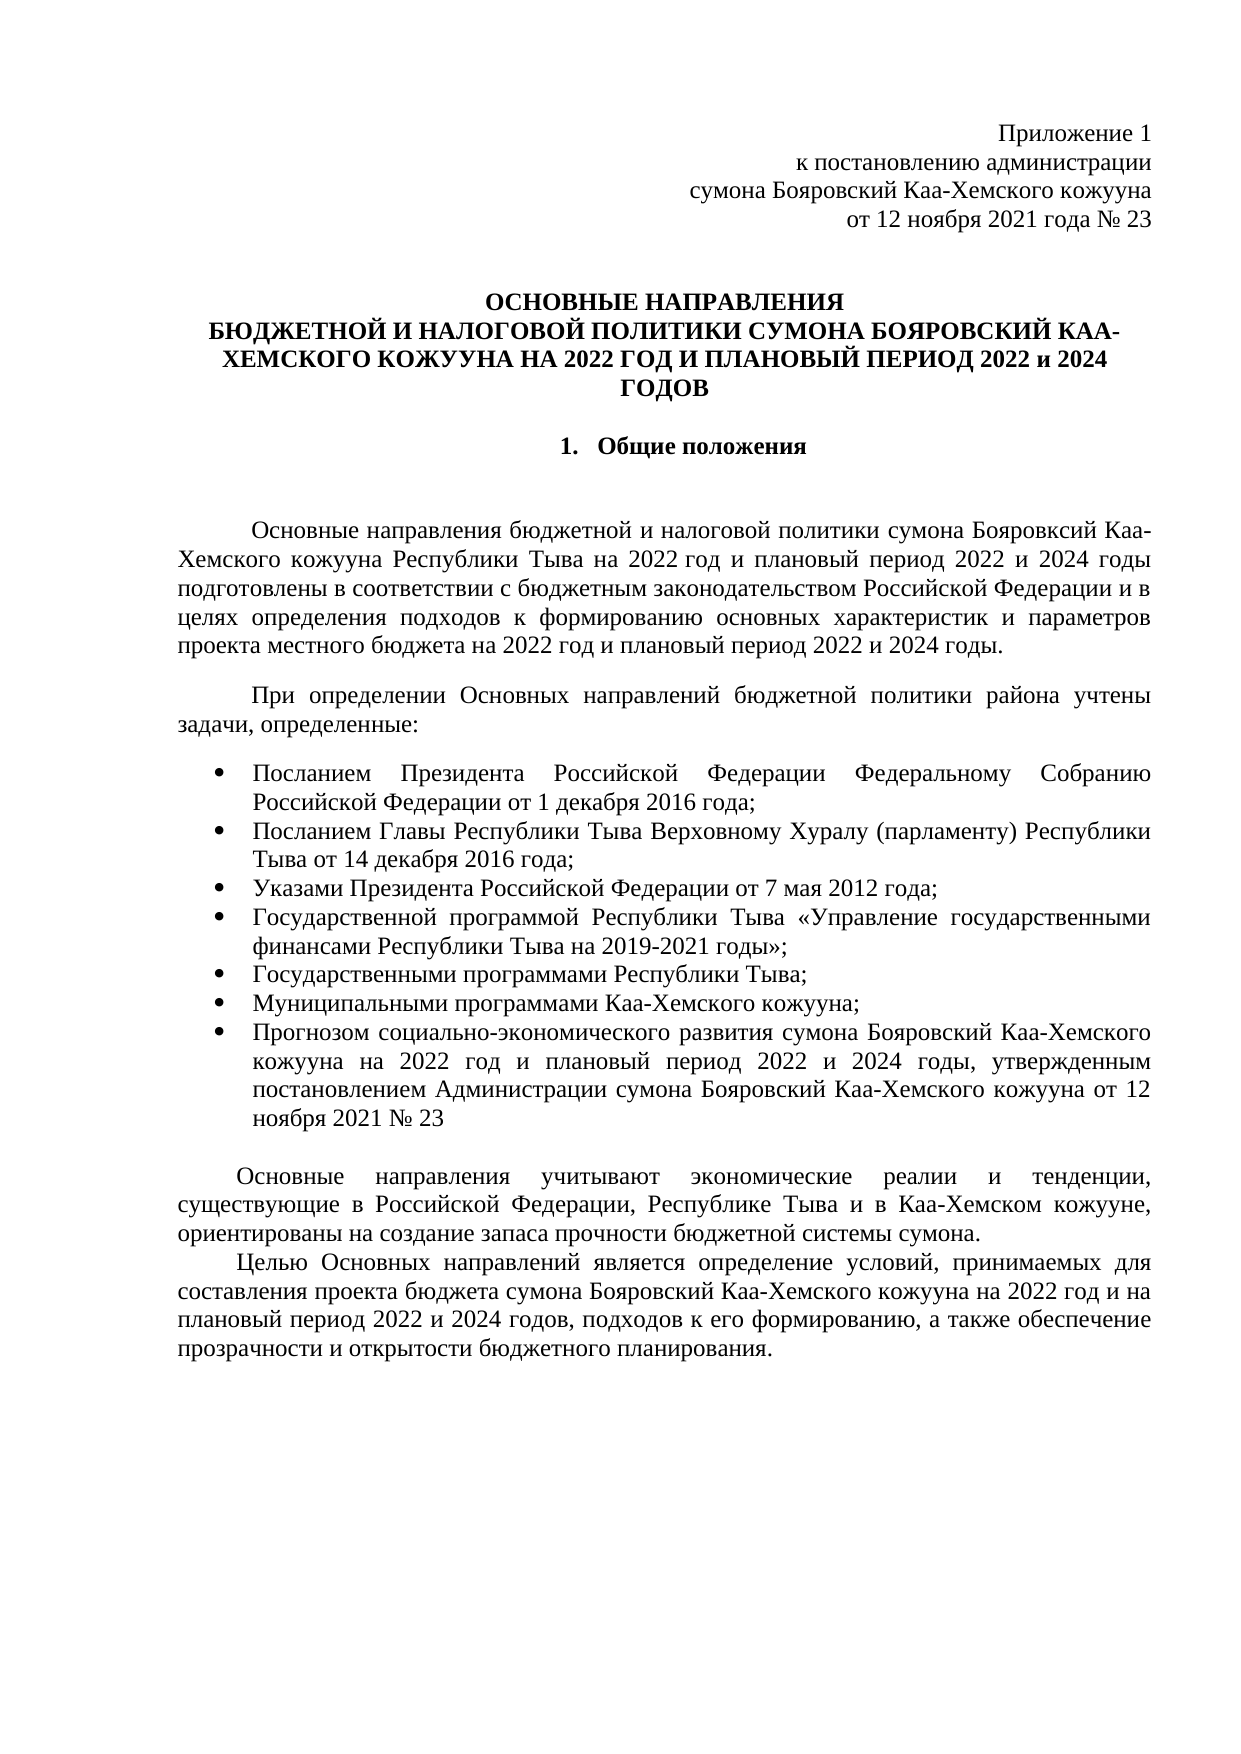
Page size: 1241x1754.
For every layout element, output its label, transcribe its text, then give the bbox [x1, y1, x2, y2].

text Целью Основных направлений является определение условий, принимаемых для составления проекта бюджета сумона Бояровский Каа-Хемского кожууна на 2022 год и на плановый период 2022 и 2024 годов, подходов к его формированию, а также обеспечение прозрачности и открытости бюджетного планирования. [177, 1247, 1152, 1362]
text к постановлению администрации [177, 147, 1152, 176]
text от 12 ноября 2021 года № 23 [177, 204, 1152, 233]
list Прогнозом социально-экономического развития сумона Бояровский Каа-Хемского кожууна на 2022 год и плановый период 2022 и 2024 годы, утвержденным постановлением Администрации сумона Бояровский Каа-Хемского кожууна от 12 ноября 2021 № 23 [215, 1017, 1152, 1132]
text При определении Основных направлений бюджетной политики района учтены задачи, определенные: [177, 680, 1152, 737]
text Основные направления учитывают экономические реалии и тенденции, существующие в Российской Федерации, Республике Тыва и в Каа-Хемском кожууне, ориентированы на создание запаса прочности бюджетной системы сумона. [177, 1161, 1152, 1247]
list Посланием Президента Российской Федерации Федеральному Собранию Российской Федерации от 1 декабря 2016 года; [215, 758, 1152, 816]
text Основные направления бюджетной и налоговой политики сумона Бояровксий Каа-Хемского кожууна Республики Тыва на 2022 год и плановый период 2022 и 2024 годы подготовлены в соответствии с бюджетным законодательством Российской Федерации и в целях определения подходов к формированию основных характеристик и параметров проекта местного бюджета на 2022 год и плановый период 2022 и 2024 годы. [177, 515, 1152, 659]
list Общие положения [215, 431, 1152, 459]
list Указами Президента Российской Федерации от 7 мая 2012 года; [215, 873, 1152, 902]
text основные направления [177, 287, 1152, 316]
list Государственными программами Республики Тыва; [215, 959, 1152, 988]
text сумона Бояровский Каа-Хемского кожууна [177, 176, 1152, 204]
list Муниципальными программами Каа-Хемского кожууна; [215, 988, 1152, 1017]
text бюджетной и налоговой политики сумона БОЯРОВСКИЙ Каа-Хемского кожууна НА 2022 год и плановый период 2022 и 2024 годов [177, 316, 1152, 402]
list Государственной программой Республики Тыва «Управление государственными финансами Республики Тыва на 2019-2021 годы»; [215, 902, 1152, 959]
text Приложение 1 [177, 118, 1152, 147]
list Посланием Главы Республики Тыва Верховному Хуралу (парламенту) Республики Тыва от 14 декабря 2016 года; [215, 816, 1152, 873]
